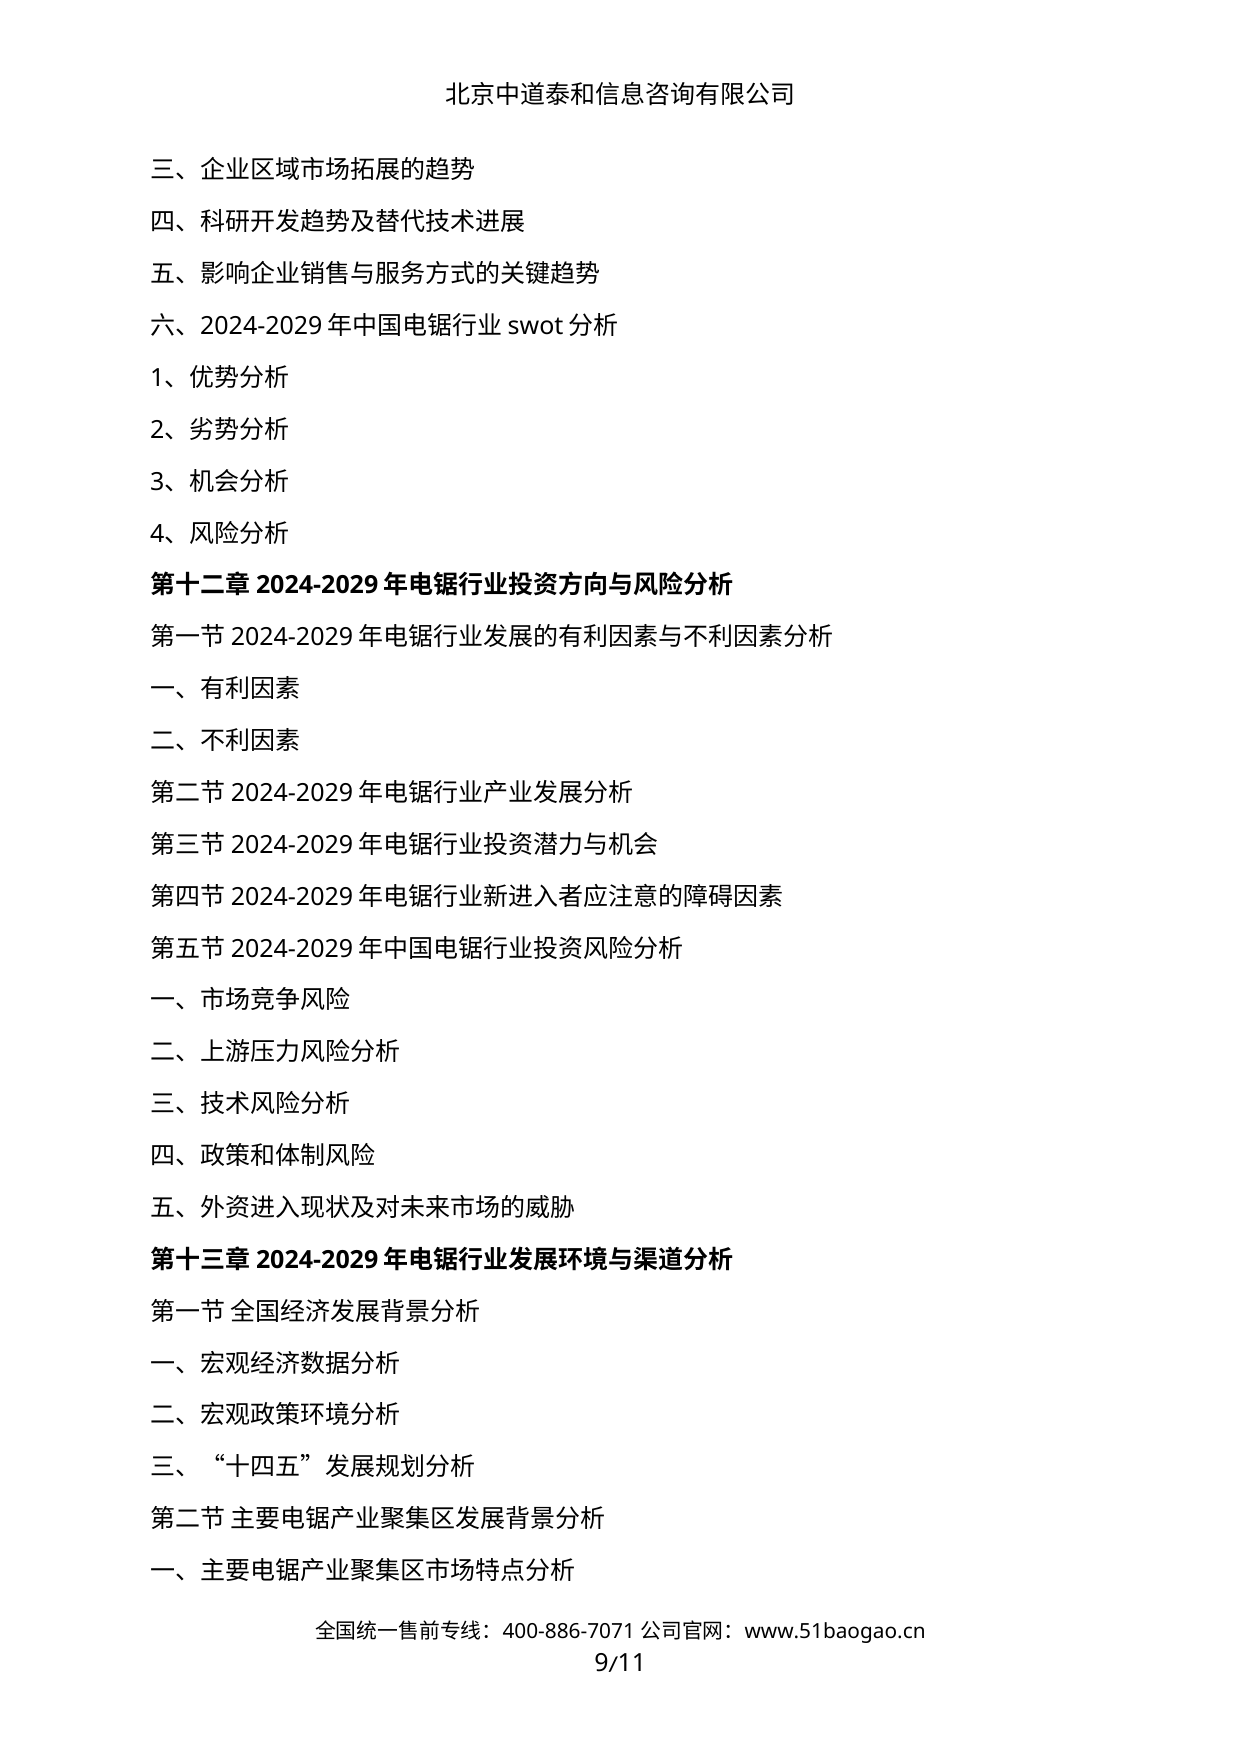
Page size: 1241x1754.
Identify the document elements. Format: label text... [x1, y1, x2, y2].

text 一、市场竞争风险 [150, 980, 1090, 1016]
text 二、不利因素 [150, 721, 1090, 757]
text 第二节 主要电锯产业聚集区发展背景分析 [150, 1499, 1090, 1535]
text 五、影响企业销售与服务方式的关键趋势 [150, 254, 1090, 290]
text 第二节 2024-2029年电锯行业产业发展分析 [150, 772, 1090, 809]
text 第三节 2024-2029年电锯行业投资潜力与机会 [150, 824, 1090, 861]
text 六、2024-2029年中国电锯行业swot分析 [150, 306, 1090, 342]
text 五、外资进入现状及对未来市场的威胁 [150, 1187, 1090, 1224]
text 二、宏观政策环境分析 [150, 1395, 1090, 1431]
text 三、技术风险分析 [150, 1084, 1090, 1120]
text 四、科研开发趋势及替代技术进展 [150, 202, 1090, 238]
text 1、优势分析 [150, 357, 1090, 394]
text 二、上游压力风险分析 [150, 1032, 1090, 1068]
text 第十三章 2024-2029年电锯行业发展环境与渠道分析 [150, 1239, 1090, 1276]
text 三、企业区域市场拓展的趋势 [150, 150, 1090, 186]
text 一、主要电锯产业聚集区市场特点分析 [150, 1551, 1090, 1587]
text 3、机会分析 [150, 461, 1090, 497]
text 第一节 全国经济发展背景分析 [150, 1291, 1090, 1327]
text 4、风险分析 [150, 513, 1090, 549]
text 第一节 2024-2029年电锯行业发展的有利因素与不利因素分析 [150, 617, 1090, 653]
text 第四节 2024-2029年电锯行业新进入者应注意的障碍因素 [150, 876, 1090, 912]
text 一、宏观经济数据分析 [150, 1343, 1090, 1379]
text 第十二章 2024-2029年电锯行业投资方向与风险分析 [150, 565, 1090, 601]
text 2、劣势分析 [150, 409, 1090, 446]
text 四、政策和体制风险 [150, 1136, 1090, 1172]
text 一、有利因素 [150, 669, 1090, 705]
text 第五节 2024-2029年中国电锯行业投资风险分析 [150, 928, 1090, 964]
text 三、“十四五”发展规划分析 [150, 1447, 1090, 1483]
